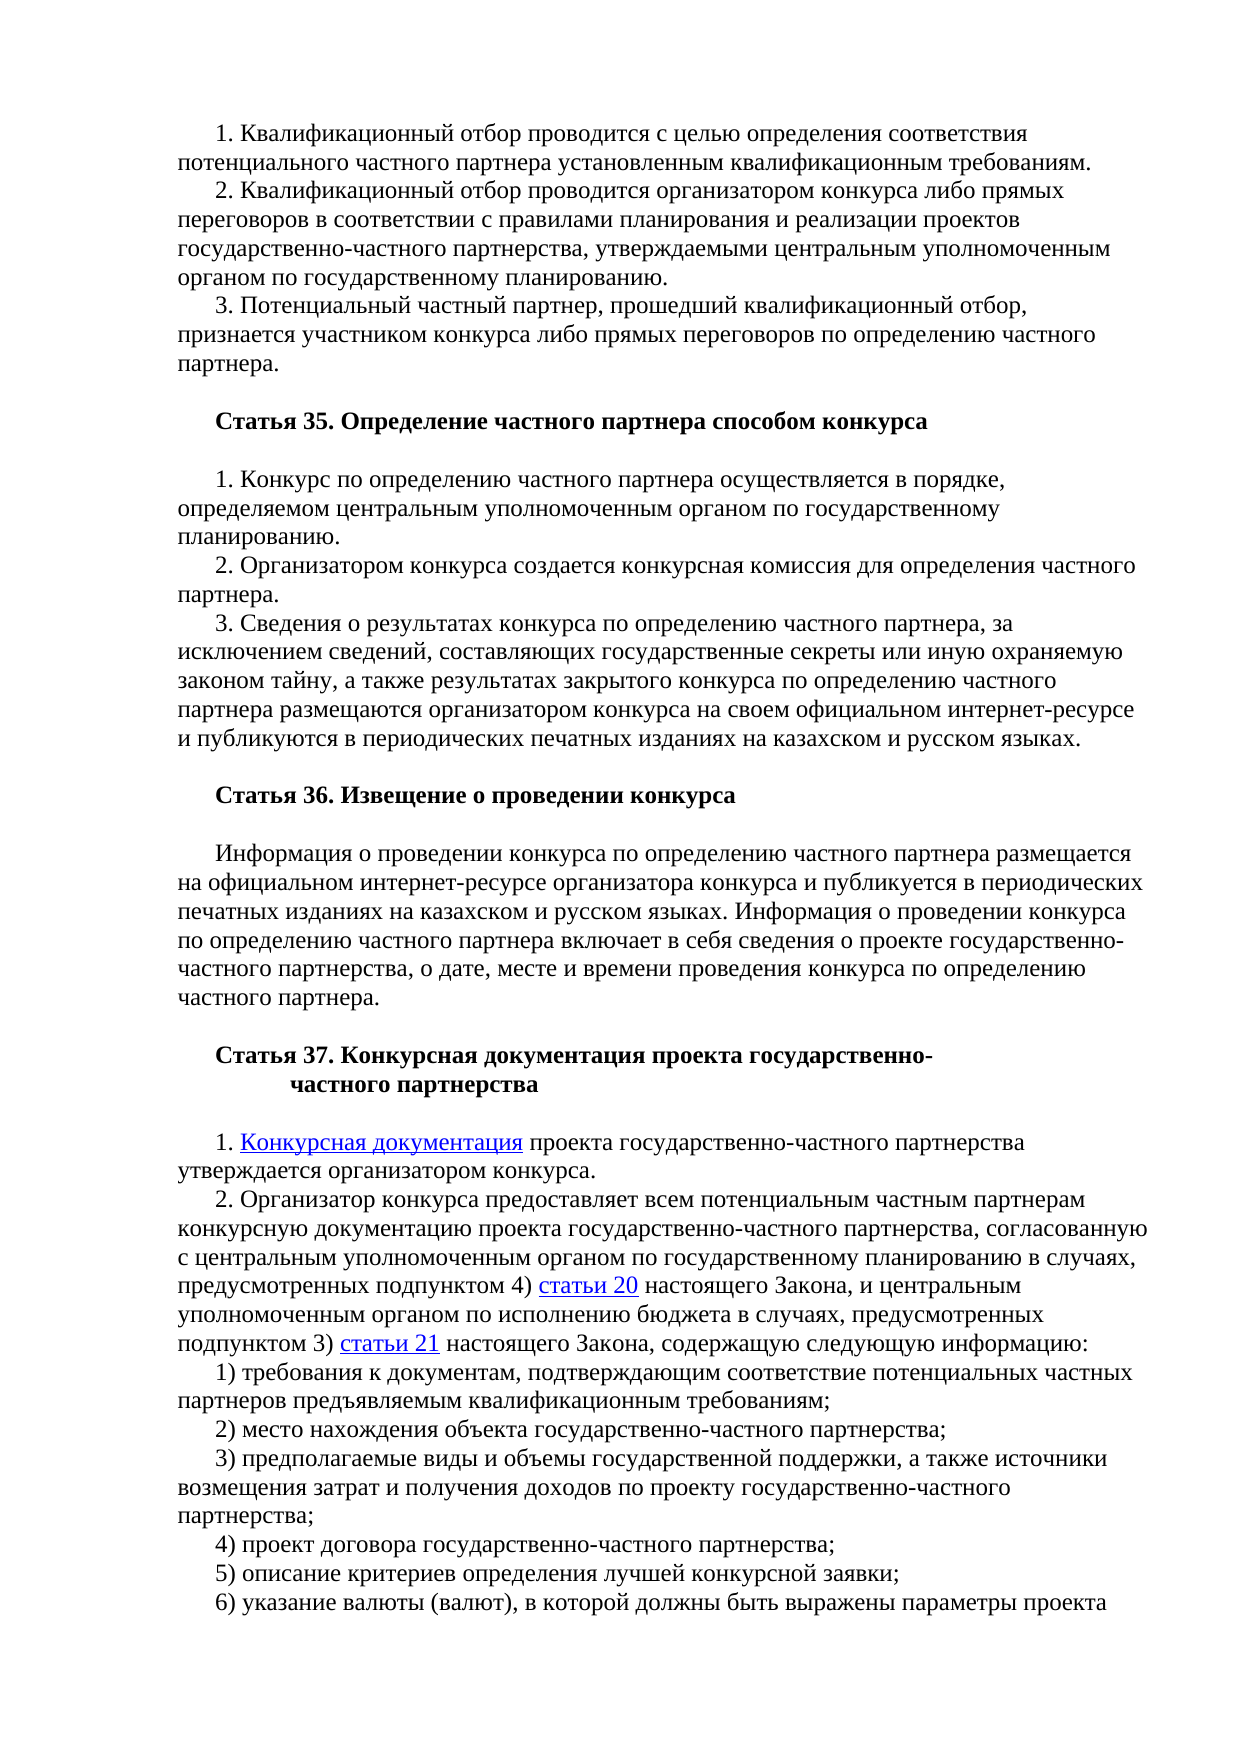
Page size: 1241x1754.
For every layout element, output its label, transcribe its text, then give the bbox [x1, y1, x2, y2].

text 1. Квалификационный отбор проводится с целью определения соответствия потенциального частного партнера установленным квалификационным требованиям. 2. Квалификационный отбор проводится организатором конкурса либо прямых переговоров в соответствии с правилами планирования и реализации проектов государственно-частного партнерства, утверждаемыми центральным уполномоченным органом по государственному планированию. 3. Потенциальный частный партнер, прошедший квалификационный отбор, признается участником конкурса либо прямых переговоров по определению частного партнера. [177, 118, 1152, 377]
text Информация о проведении конкурса по определению частного партнера размещается на официальном интернет-ресурсе организатора конкурса и публикуется в периодических печатных изданиях на казахском и русском языках. Информация о проведении конкурса по определению частного партнера включает в себя сведения о проекте государственно-частного партнерства, о дате, месте и времени проведения конкурса по определению частного партнера. [177, 838, 1152, 1011]
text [177, 1127, 1152, 1616]
text Статья 37. Конкурсная документация проекта государственно- частного партнерства [177, 1040, 1152, 1098]
text 1. Конкурс по определению частного партнера осуществляется в порядке, определяемом центральным уполномоченным органом по государственному планированию. 2. Организатором конкурса создается конкурсная комиссия для определения частного партнера. 3. Сведения о результатах конкурса по определению частного партнера, за исключением сведений, составляющих государственные секреты или иную охраняемую законом тайну, а также результатах закрытого конкурса по определению частного партнера размещаются организатором конкурса на своем официальном интернет-ресурсе и публикуются в периодических печатных изданиях на казахском и русском языках. [177, 464, 1152, 751]
text Статья 35. Определение частного партнера способом конкурса [177, 406, 1152, 435]
text Статья 36. Извещение о проведении конкурса [177, 781, 1152, 809]
